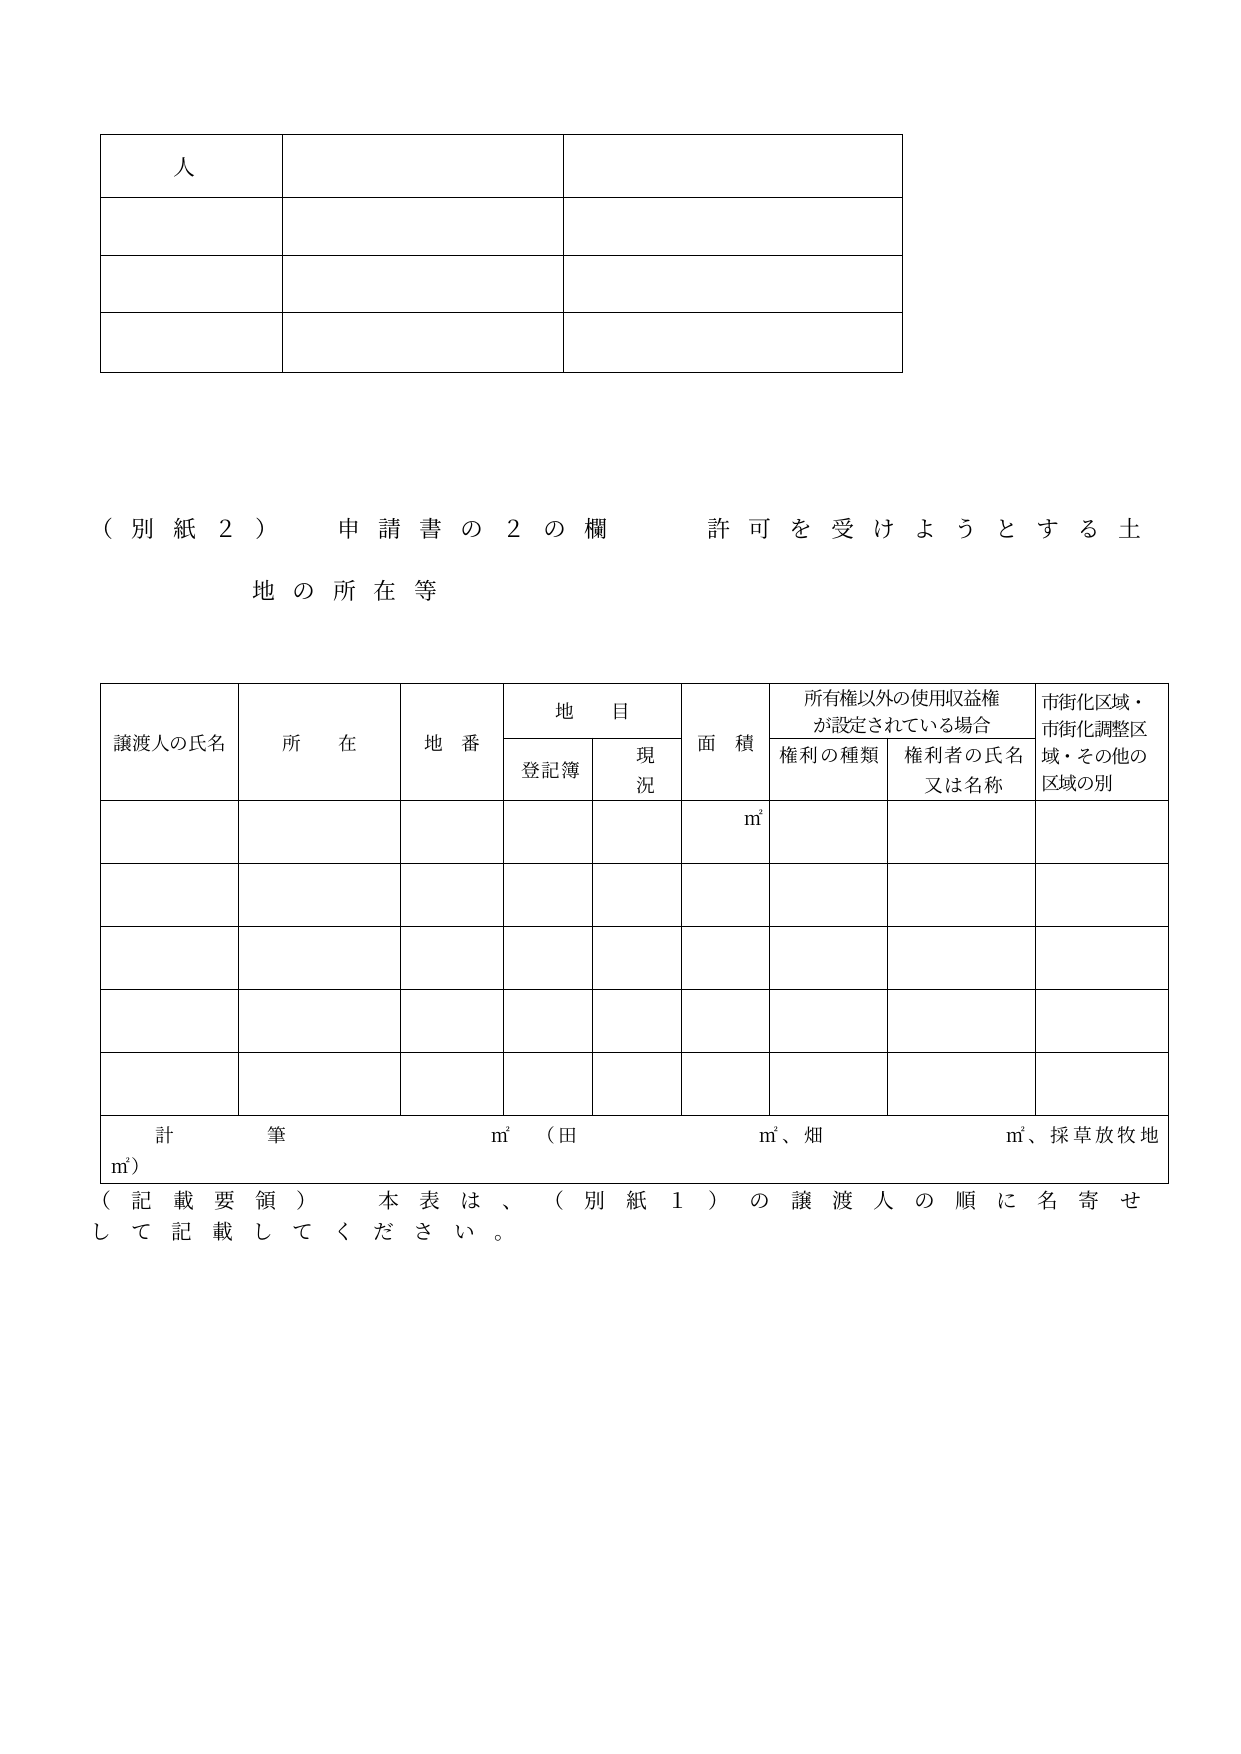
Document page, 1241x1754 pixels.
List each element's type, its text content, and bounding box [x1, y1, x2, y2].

table_cell 登記簿 [504, 739, 592, 800]
table_cell [564, 135, 902, 197]
table_cell [283, 198, 563, 255]
table_header 所有権以外の使用収益権 が設定されている場合 [770, 684, 1035, 737]
table_cell 権利者の氏名 又は名称 [888, 739, 1035, 800]
table_cell [888, 990, 1035, 1052]
table_cell 譲 渡 人 [101, 135, 282, 197]
table_cell [101, 256, 282, 312]
table_cell [770, 990, 887, 1052]
table_cell [593, 927, 681, 989]
table_cell [239, 864, 400, 926]
table_cell [593, 1053, 681, 1115]
table_header 地 番 [401, 684, 503, 800]
table_cell [504, 990, 592, 1052]
table_cell [101, 1053, 238, 1115]
table_cell [770, 801, 887, 863]
table_cell [101, 801, 238, 863]
table_cell [504, 801, 592, 863]
table_cell [101, 864, 238, 926]
table_cell [101, 990, 238, 1052]
table_header 地 目 [504, 684, 681, 737]
table_cell [888, 864, 1035, 926]
table_cell [770, 864, 887, 926]
table_cell [564, 198, 902, 255]
table_cell [401, 864, 503, 926]
table_cell [239, 801, 400, 863]
table_cell [101, 313, 282, 372]
table_cell [682, 864, 769, 926]
table_cell [1036, 1053, 1168, 1115]
table_cell [504, 1053, 592, 1115]
table_cell [239, 990, 400, 1052]
table_cell [401, 927, 503, 989]
table_cell [1036, 927, 1168, 989]
table_cell [283, 135, 563, 197]
table_cell [1036, 864, 1168, 926]
table_cell [564, 313, 902, 372]
table_header 面 積 [682, 684, 769, 800]
table_cell 現 況 [593, 739, 681, 800]
table_cell [682, 990, 769, 1052]
table_cell ㎡ [682, 801, 769, 863]
table_cell [504, 927, 592, 989]
table_cell [770, 1053, 887, 1115]
text （記載要領） 本表は、（別紙１）の譲渡人の順に名寄せして記載してください。 [91, 1184, 1162, 1246]
table_cell [504, 864, 592, 926]
table_cell [101, 198, 282, 255]
table_cell [770, 927, 887, 989]
table_cell [888, 801, 1035, 863]
text （別紙２） 申請書の２の欄 許可を受けようとする土地の所在等 [91, 497, 1162, 621]
table_cell [682, 927, 769, 989]
table_cell [101, 927, 238, 989]
table_cell [682, 1053, 769, 1115]
table_cell [401, 990, 503, 1052]
table_cell [888, 1053, 1035, 1115]
table_cell [401, 801, 503, 863]
table_cell [593, 990, 681, 1052]
table_cell [283, 313, 563, 372]
table_cell [239, 1053, 400, 1115]
table_header 市街化区域・市街化調整区域・その他の区域の別 [1036, 684, 1168, 800]
table_cell [593, 864, 681, 926]
table_cell [593, 801, 681, 863]
table_cell [283, 256, 563, 312]
table_cell [239, 927, 400, 989]
table_cell [888, 927, 1035, 989]
table_cell 計 筆 ㎡ （田 ㎡、畑 ㎡、採草放牧地 ㎡） [101, 1116, 1168, 1183]
table_cell [1036, 801, 1168, 863]
table_cell [401, 1053, 503, 1115]
table_header 所 在 [239, 684, 400, 800]
table_header 譲渡人の氏名 [101, 684, 238, 800]
table_cell 権利の種類 [770, 739, 887, 800]
table_cell [1036, 990, 1168, 1052]
table_cell [564, 256, 902, 312]
